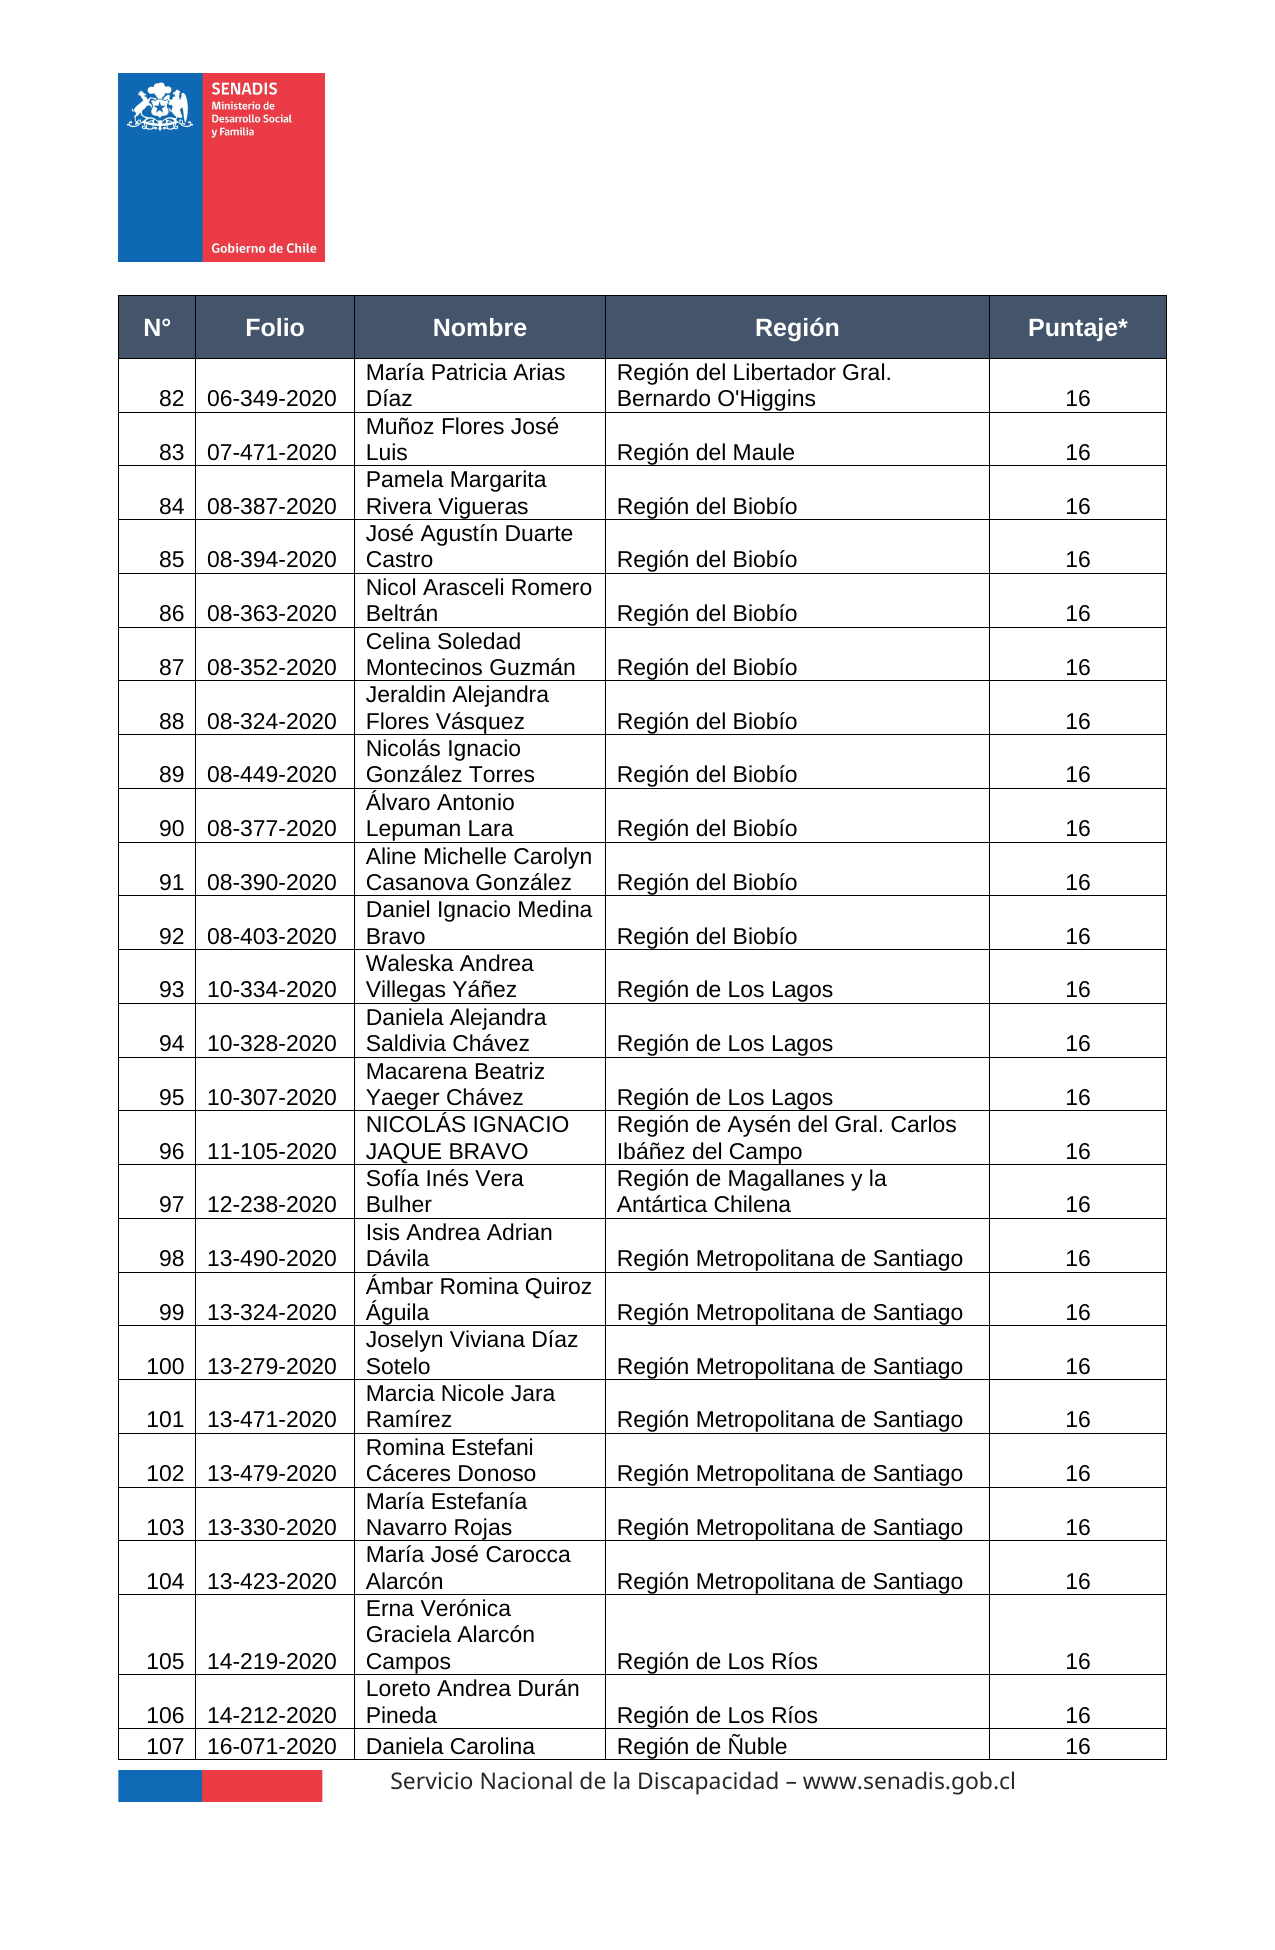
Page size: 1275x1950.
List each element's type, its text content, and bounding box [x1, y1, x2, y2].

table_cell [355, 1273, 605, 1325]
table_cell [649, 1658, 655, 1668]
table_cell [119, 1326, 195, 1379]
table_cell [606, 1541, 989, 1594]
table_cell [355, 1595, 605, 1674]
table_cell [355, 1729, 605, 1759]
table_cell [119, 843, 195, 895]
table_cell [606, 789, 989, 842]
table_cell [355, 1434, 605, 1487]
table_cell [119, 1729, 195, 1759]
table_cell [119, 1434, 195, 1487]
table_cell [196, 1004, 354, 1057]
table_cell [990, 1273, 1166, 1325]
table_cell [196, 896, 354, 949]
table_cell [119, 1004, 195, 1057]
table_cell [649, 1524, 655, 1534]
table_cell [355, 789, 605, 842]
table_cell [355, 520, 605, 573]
table_header Folio [196, 296, 354, 358]
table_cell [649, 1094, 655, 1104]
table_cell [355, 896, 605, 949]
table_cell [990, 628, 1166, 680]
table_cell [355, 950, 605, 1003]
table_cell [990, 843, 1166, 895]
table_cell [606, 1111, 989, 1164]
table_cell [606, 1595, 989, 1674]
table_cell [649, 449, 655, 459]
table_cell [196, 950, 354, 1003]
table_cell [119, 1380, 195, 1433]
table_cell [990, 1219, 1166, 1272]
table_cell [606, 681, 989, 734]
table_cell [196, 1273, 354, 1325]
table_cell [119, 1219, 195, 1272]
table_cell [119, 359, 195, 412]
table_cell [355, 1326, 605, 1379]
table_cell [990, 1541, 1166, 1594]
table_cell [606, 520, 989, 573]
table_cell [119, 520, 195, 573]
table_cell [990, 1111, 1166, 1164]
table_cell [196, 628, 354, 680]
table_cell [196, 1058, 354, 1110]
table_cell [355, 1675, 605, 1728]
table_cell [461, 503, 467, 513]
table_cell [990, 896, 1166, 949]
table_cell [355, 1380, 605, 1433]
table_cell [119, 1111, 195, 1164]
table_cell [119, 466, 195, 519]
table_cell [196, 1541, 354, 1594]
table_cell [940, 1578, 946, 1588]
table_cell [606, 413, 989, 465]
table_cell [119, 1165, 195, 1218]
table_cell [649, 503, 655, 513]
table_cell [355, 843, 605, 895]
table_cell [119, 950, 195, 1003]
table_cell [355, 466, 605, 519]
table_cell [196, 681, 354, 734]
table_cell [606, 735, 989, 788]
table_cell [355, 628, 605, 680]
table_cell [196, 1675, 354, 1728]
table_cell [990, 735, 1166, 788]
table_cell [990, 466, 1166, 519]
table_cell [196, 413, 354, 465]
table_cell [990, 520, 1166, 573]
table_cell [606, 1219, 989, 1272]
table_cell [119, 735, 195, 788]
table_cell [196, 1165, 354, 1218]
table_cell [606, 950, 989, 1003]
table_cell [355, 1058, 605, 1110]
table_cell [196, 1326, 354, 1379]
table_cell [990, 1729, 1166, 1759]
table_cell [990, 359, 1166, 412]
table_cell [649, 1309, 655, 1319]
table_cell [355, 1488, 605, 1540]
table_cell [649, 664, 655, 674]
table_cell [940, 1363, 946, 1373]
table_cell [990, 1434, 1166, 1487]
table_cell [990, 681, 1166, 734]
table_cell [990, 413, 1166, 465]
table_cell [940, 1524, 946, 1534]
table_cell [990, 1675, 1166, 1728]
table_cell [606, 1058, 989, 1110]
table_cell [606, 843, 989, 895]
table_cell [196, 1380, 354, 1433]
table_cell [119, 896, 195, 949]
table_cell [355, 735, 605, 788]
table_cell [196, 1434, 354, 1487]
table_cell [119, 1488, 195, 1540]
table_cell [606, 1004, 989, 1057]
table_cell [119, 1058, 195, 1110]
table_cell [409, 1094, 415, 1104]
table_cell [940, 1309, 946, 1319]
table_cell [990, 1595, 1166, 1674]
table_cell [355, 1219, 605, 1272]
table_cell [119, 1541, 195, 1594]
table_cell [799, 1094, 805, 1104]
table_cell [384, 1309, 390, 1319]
table_header N° [119, 296, 195, 358]
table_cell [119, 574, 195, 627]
table_header Región [606, 296, 989, 358]
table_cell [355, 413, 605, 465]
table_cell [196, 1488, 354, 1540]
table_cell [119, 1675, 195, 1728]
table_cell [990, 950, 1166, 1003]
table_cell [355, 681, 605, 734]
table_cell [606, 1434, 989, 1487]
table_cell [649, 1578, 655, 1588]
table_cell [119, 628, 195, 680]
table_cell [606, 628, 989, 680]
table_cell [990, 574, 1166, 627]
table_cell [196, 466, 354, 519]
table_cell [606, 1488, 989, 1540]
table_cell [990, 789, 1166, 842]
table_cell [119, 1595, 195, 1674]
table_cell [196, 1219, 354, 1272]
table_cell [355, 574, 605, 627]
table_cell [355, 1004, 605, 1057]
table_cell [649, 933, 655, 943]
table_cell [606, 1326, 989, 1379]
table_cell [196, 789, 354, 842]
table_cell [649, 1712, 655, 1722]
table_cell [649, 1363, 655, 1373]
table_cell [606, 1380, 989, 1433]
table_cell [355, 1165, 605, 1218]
table_header Puntaje* [990, 296, 1166, 358]
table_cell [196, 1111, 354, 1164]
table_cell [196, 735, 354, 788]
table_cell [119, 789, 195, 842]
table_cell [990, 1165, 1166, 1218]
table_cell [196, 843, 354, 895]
picture [118, 73, 325, 262]
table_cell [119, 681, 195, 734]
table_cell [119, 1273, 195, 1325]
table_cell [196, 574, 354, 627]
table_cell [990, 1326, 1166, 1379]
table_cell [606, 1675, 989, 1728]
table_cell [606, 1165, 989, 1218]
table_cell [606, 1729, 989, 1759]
table_header Nombre [355, 296, 605, 358]
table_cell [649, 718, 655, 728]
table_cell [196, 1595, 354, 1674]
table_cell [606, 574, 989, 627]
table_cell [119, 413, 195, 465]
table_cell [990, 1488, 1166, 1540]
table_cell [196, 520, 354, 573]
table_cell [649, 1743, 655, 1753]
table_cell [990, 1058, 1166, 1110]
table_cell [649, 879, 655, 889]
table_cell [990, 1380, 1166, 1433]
picture [118, 1770, 323, 1802]
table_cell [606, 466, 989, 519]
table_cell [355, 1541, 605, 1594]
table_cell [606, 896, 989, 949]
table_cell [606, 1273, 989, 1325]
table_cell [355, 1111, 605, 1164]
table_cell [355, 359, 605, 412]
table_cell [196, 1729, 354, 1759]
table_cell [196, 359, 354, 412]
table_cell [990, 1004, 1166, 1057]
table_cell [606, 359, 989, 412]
